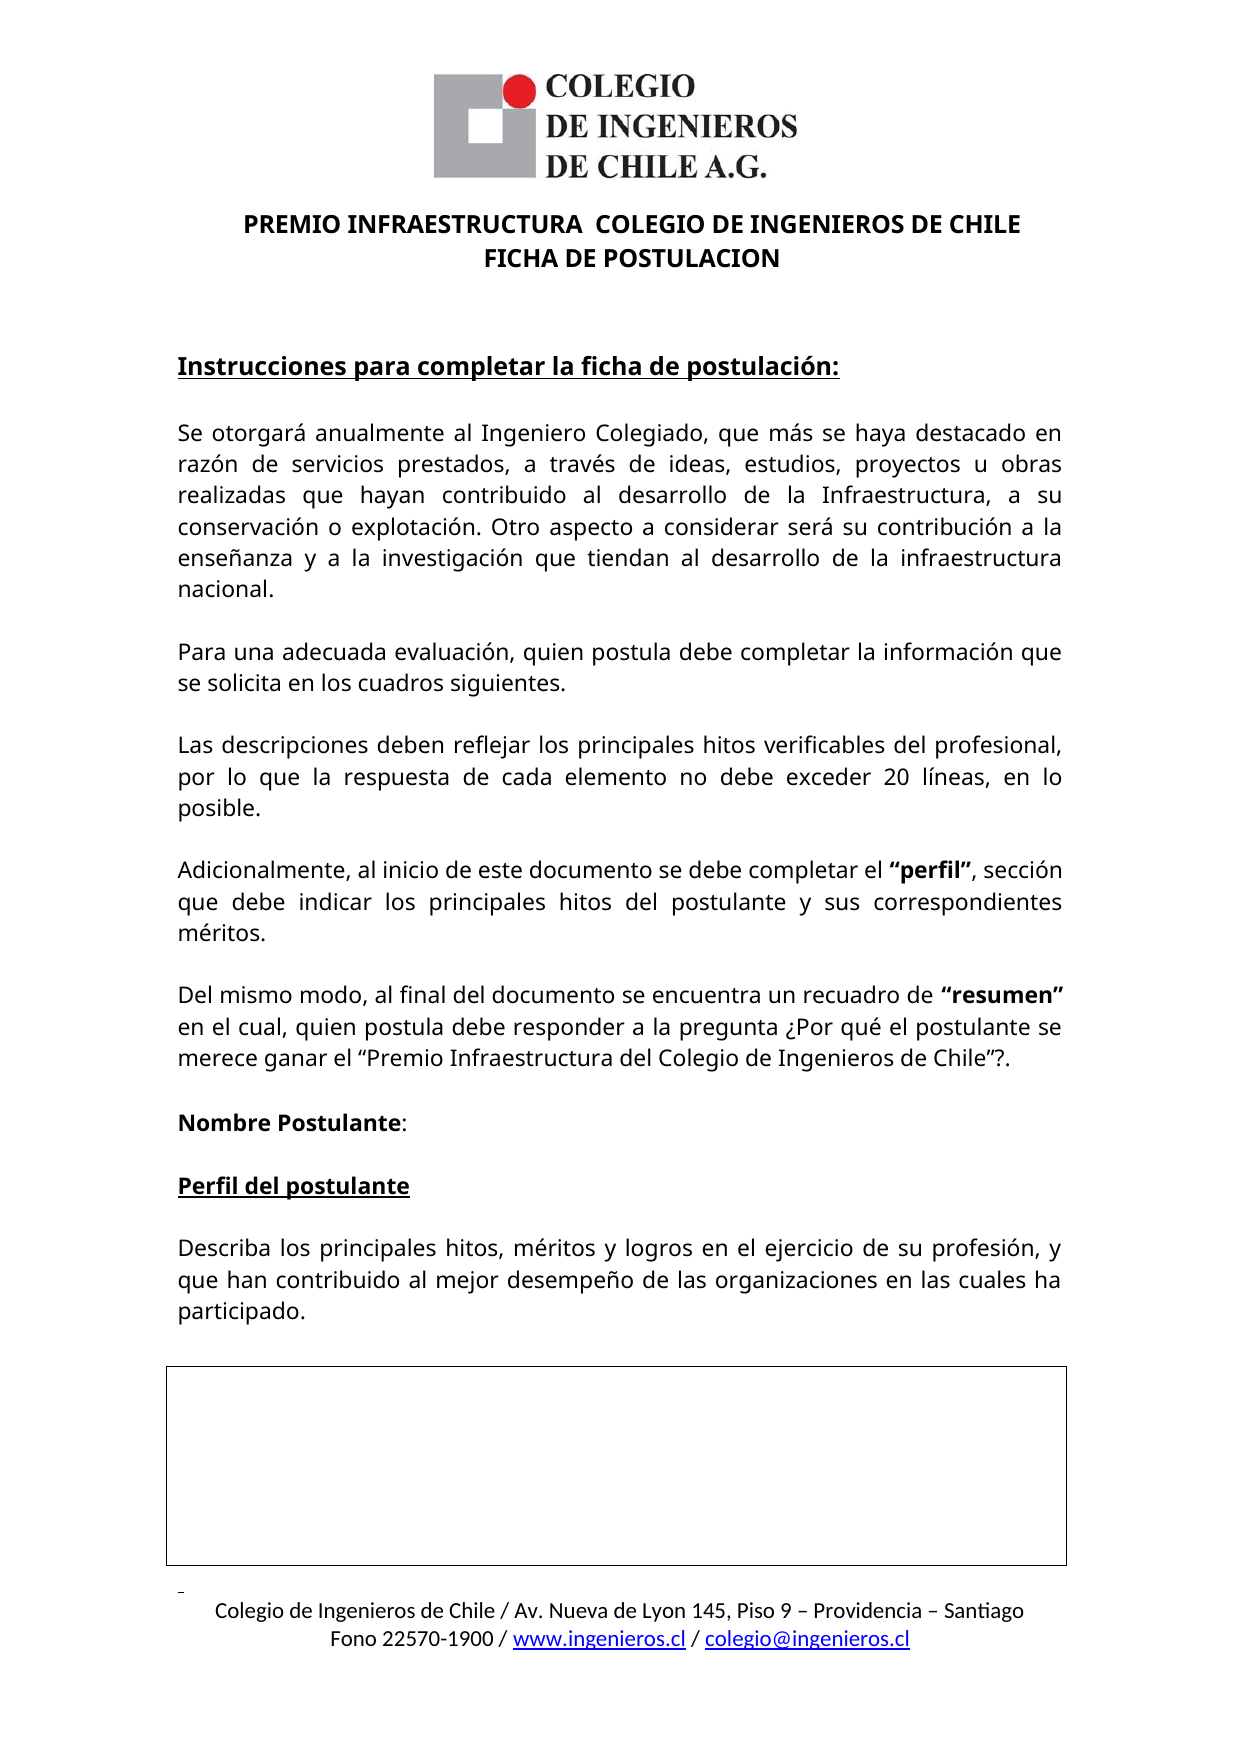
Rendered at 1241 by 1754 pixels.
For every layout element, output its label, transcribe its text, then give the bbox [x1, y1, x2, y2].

text Describa los principales hitos, méritos y logros en el ejercicio de su profesión, y que han contribuido al mejor desempeño de las organizaciones en las cuales ha participado. [177, 1232, 1063, 1326]
subtitle PREMIO INFRAESTRUCTURA COLEGIO DE INGENIEROS DE CHILE [177, 207, 1087, 241]
text Las descripciones deben reflejar los principales hitos verificables del profesional, por lo que la respuesta de cada elemento no debe exceder 20 líneas, en lo posible. [177, 729, 1063, 823]
text Instrucciones para completar la ficha de postulación: [177, 349, 1063, 383]
picture [433, 73, 807, 179]
text Perfil del postulante [177, 1170, 1063, 1201]
subtitle FICHA DE POSTULACION [177, 241, 1087, 275]
text Para una adecuada evaluación, quien postula debe completar la información que se solicita en los cuadros siguientes. [177, 636, 1063, 698]
text Se otorgará anualmente al Ingeniero Colegiado, que más se haya destacado en razón de servicios prestados, a través de ideas, estudios, proyectos u obras realizadas que hayan contribuido al desarrollo de la Infraestructura, a su conservación o explotación. Otro aspecto a considerar será su contribución a la enseñanza y a la investigación que tiendan al desarrollo de la infraestructura nacional. [177, 417, 1063, 604]
text Nombre Postulante: [177, 1107, 1063, 1138]
table_header [167, 1367, 1066, 1565]
text Adicionalmente, al inicio de este documento se debe completar el “perfil”, sección que debe indicar los principales hitos del postulante y sus correspondientes méritos. [177, 854, 1063, 948]
text Del mismo modo, al final del documento se encuentra un recuadro de “resumen” en el cual, quien postula debe responder a la pregunta ¿Por qué el postulante se merece ganar el “Premio Infraestructura del Colegio de Ingenieros de Chile”?. [177, 979, 1063, 1073]
